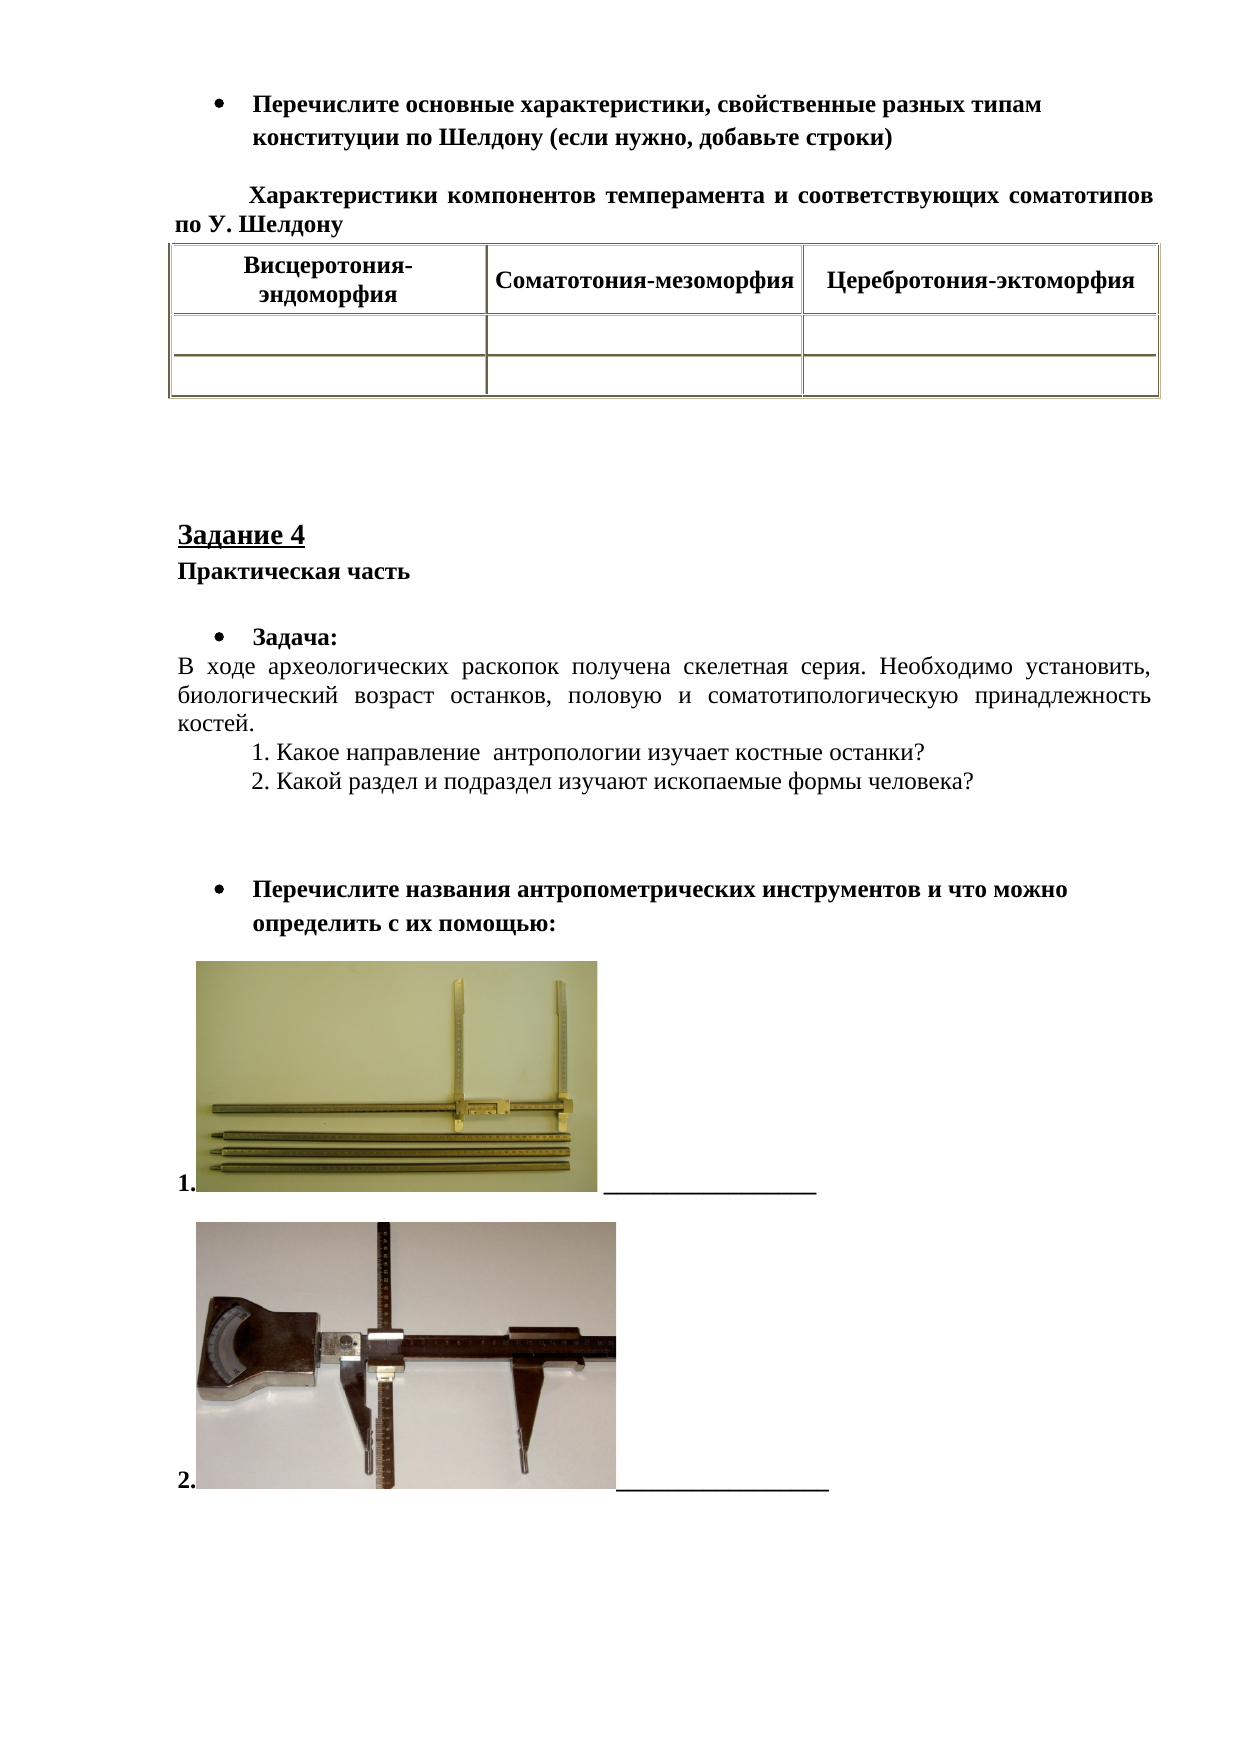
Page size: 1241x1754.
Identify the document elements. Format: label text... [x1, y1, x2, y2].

list Перечислите основные характеристики, свойственные разных типам конституции по Шелдону (если нужно, добавьте строки) [215, 89, 1152, 150]
text 2. Какой раздел и подраздел изучают ископаемые формы человека? [177, 766, 1152, 795]
table_cell [804, 313, 1158, 354]
table_cell [486, 357, 803, 395]
table_cell [172, 354, 486, 395]
table_cell [803, 354, 1158, 395]
list Задача: [215, 622, 1152, 651]
text 1. Какое направление антропологии изучает костные останки? [177, 737, 1152, 766]
text Задание 4 [177, 517, 1152, 551]
table_cell Висцеротония-эндоморфия [172, 244, 485, 312]
picture [196, 1222, 617, 1489]
table_cell [488, 316, 801, 354]
text Практическая часть [177, 556, 1152, 584]
list Перечислите названия антропометрических инструментов и что можно определить с их помощью: [215, 874, 1152, 936]
table_cell [172, 313, 485, 354]
table_cell Церебротония-эктоморфия [804, 243, 1159, 312]
table_header Характеристики компонентов темперамента и соответствующих соматотипов по У. Шелдону [170, 176, 1159, 242]
picture [196, 961, 598, 1192]
table_cell Соматотония-мезоморфия [488, 246, 801, 312]
text В ходе археологических раскопок получена скелетная серия. Необходимо установить, биологический возраст останков, половую и соматотипологическую принадлежность костей. [177, 651, 1152, 737]
